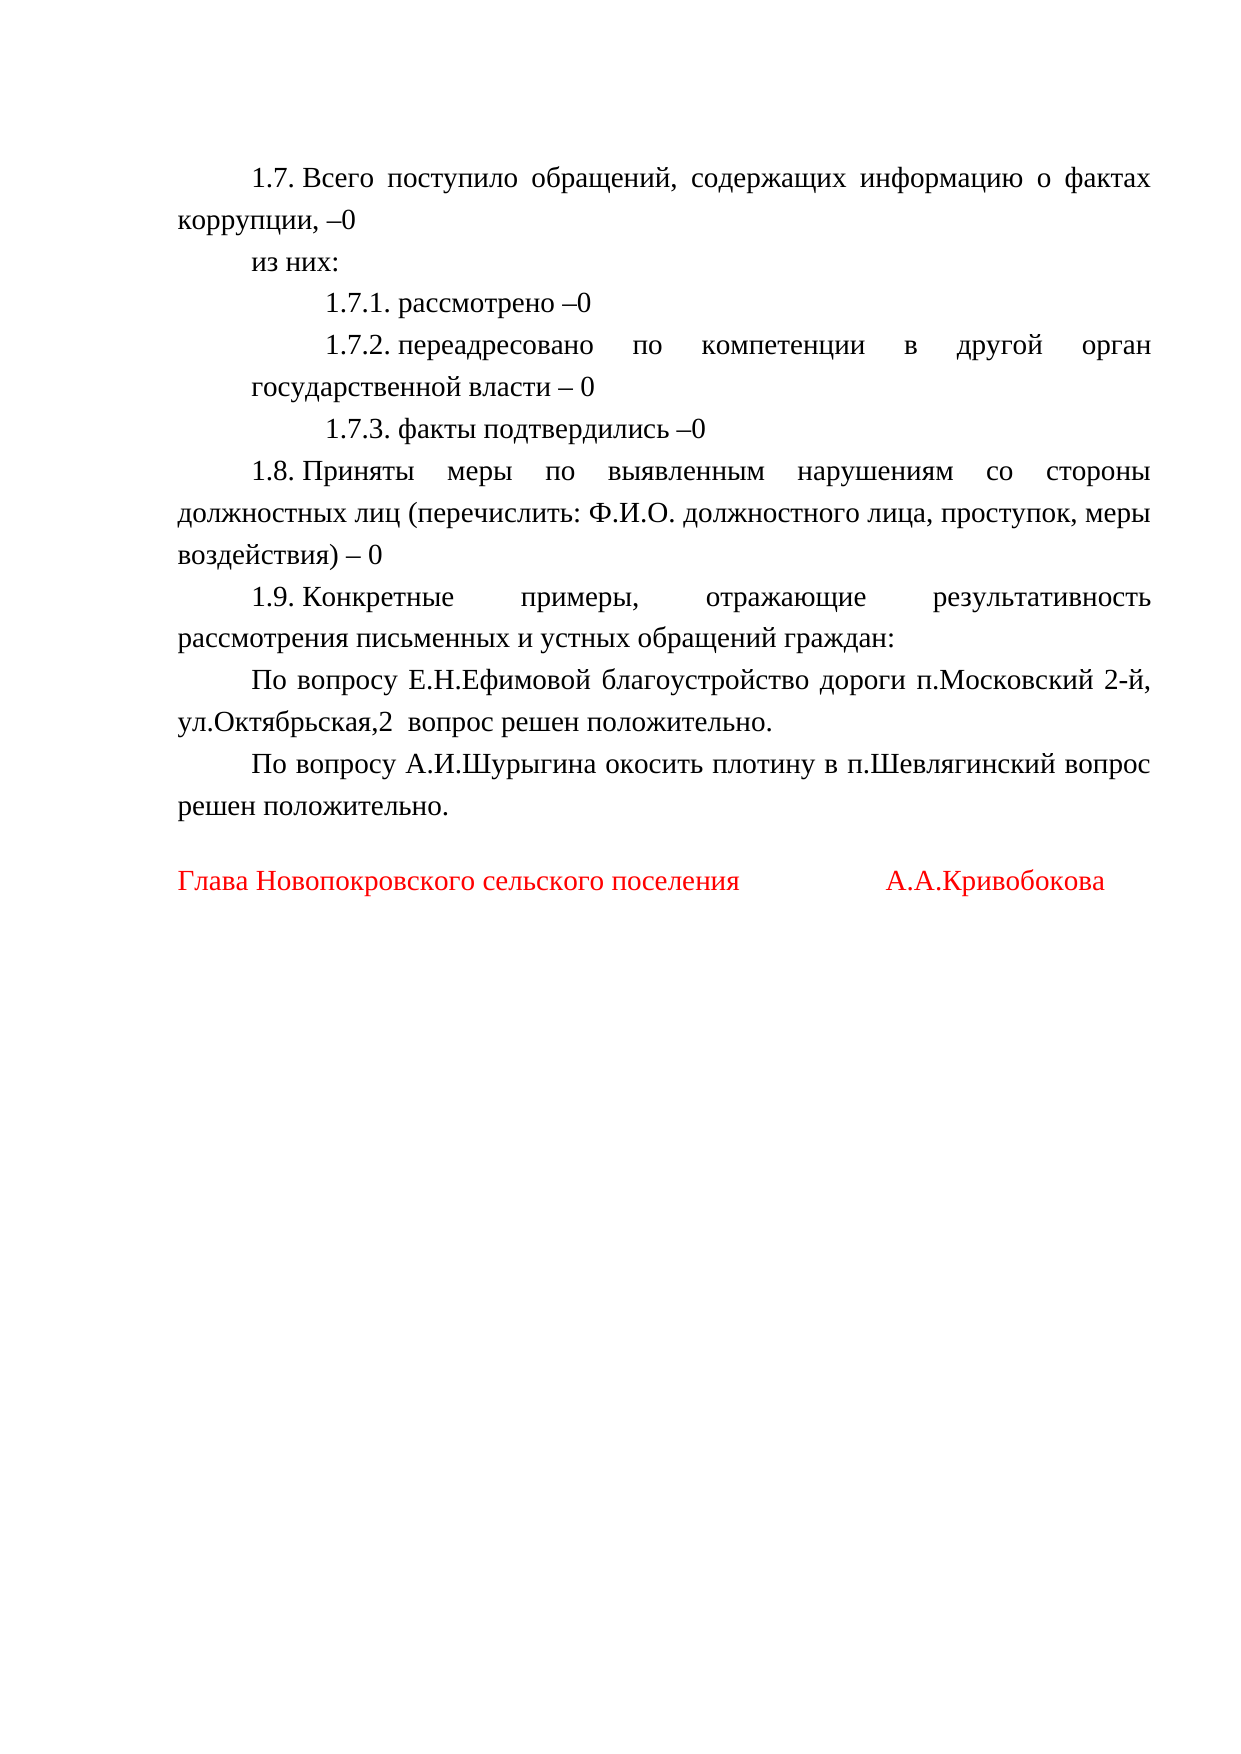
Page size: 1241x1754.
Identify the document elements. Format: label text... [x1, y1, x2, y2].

text По вопросу А.И.Шурыгина окосить плотину в п.Шевлягинский вопрос решен положительно. [177, 746, 1152, 822]
text 1.7. Всего поступило обращений, содержащих информацию о фактах коррупции, –0 [177, 160, 1152, 235]
text 1.7.1. рассмотрено –0 [251, 286, 1152, 319]
text 1.7.3. факты подтвердились –0 [251, 411, 1152, 445]
text 1.7.2. переадресовано по компетенции в другой орган государственной власти – 0 [251, 327, 1152, 403]
text Глава Новопокровского сельского поселения А.А.Кривобокова [177, 863, 1152, 897]
text из них: [177, 244, 1152, 277]
text 1.8. Приняты меры по выявленным нарушениям со стороны должностных лиц (перечислить: Ф.И.О. должностного лица, проступок, меры воздействия) – 0 [177, 453, 1152, 570]
text По вопросу Е.Н.Ефимовой благоустройство дороги п.Московский 2-й, ул.Октябрьская,2 вопрос решен положительно. [177, 662, 1152, 738]
text 1.9. Конкретные примеры, отражающие результативность рассмотрения письменных и устных обращений граждан: [177, 579, 1152, 654]
